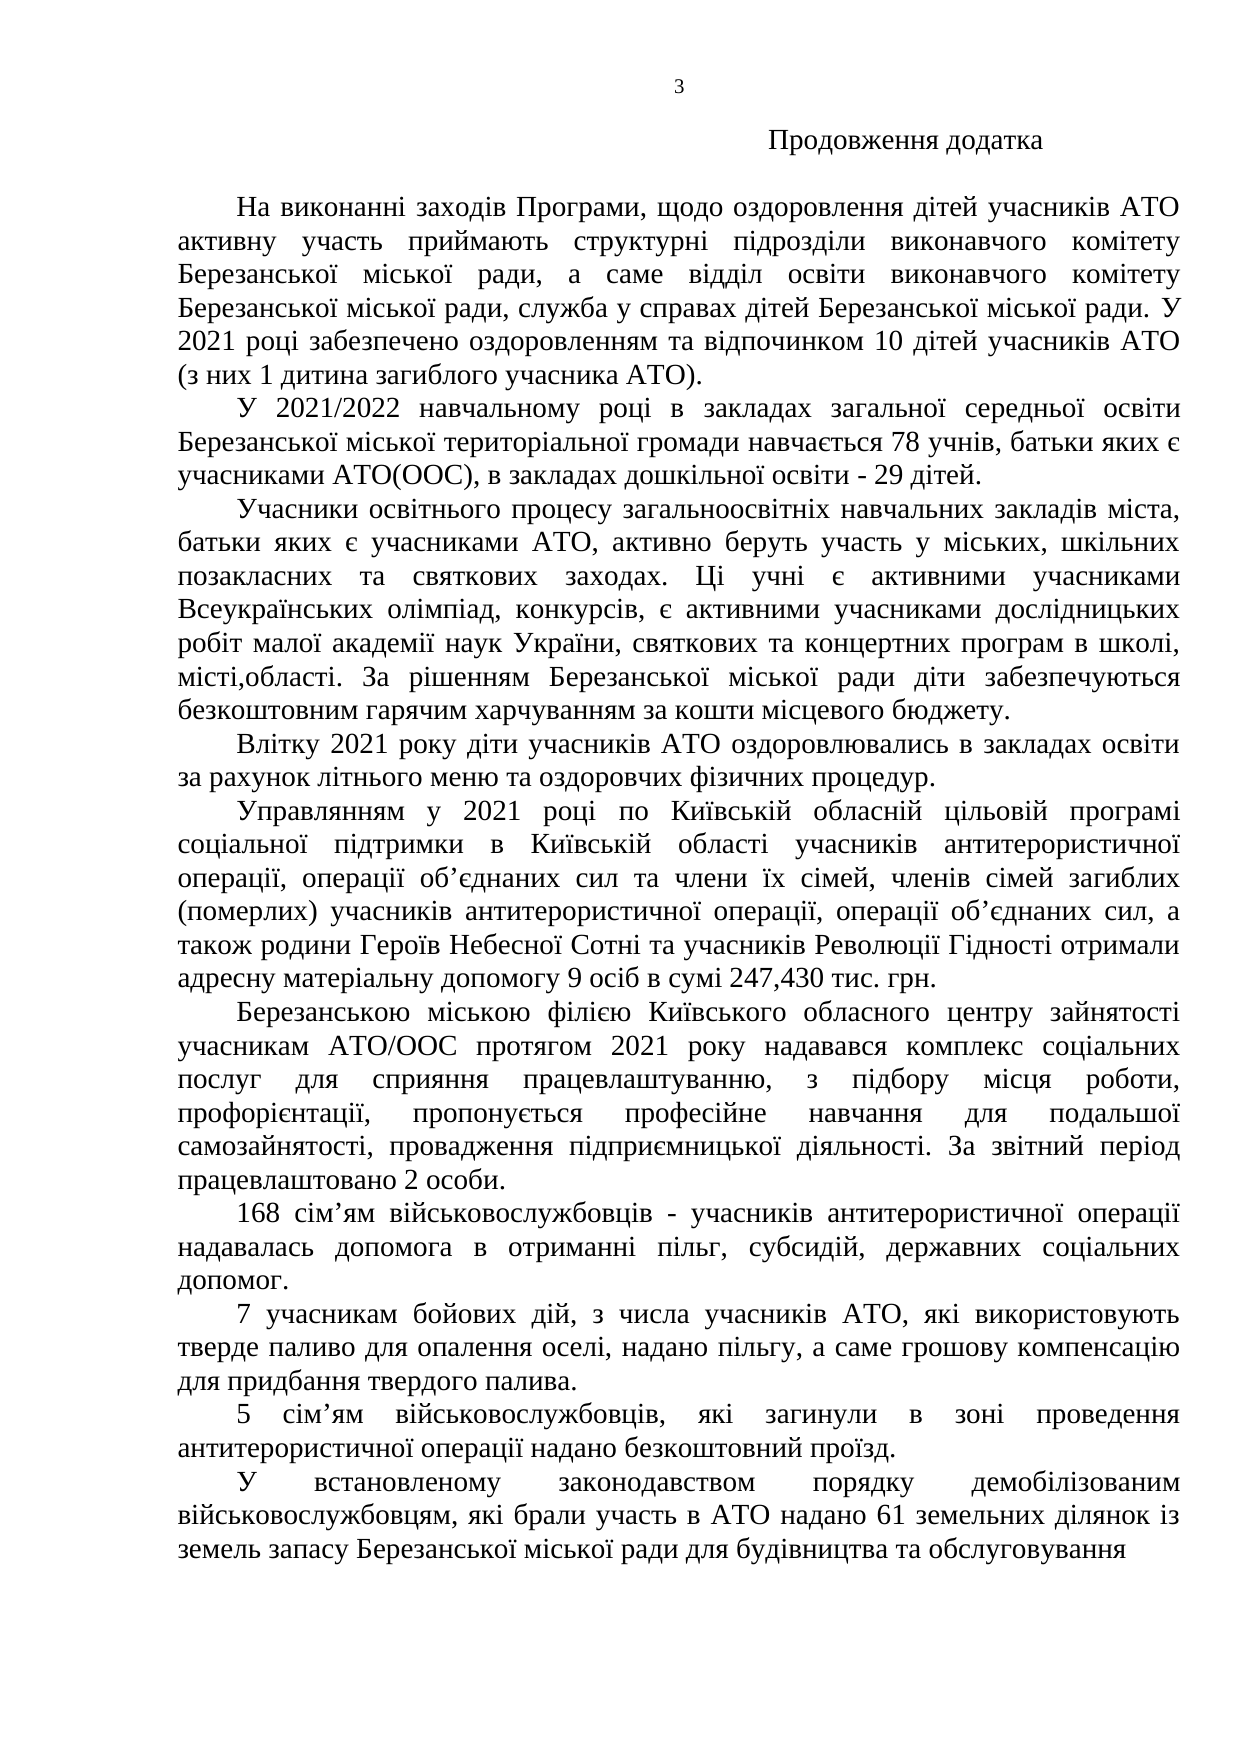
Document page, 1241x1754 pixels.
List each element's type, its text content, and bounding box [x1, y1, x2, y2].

text На виконанні заходів Програми, щодо оздоровлення дітей учасників АТО активну участь приймають структурні підрозділи виконавчого комітету Березанської міської ради, а саме відділ освіти виконавчого комітету Березанської міської ради, служба у справах дітей Березанської міської ради. У 2021 році забезпечено оздоровленням та відпочинком 10 дітей учасників АТО (з них 1 дитина загиблого учасника АТО). [177, 189, 1181, 390]
text 5 сім’ям військовослужбовців, які загинули в зоні проведення антитерористичної операції надано безкоштовний проїзд. [177, 1397, 1181, 1464]
text Влітку 2021 року діти учасників АТО оздоровлювались в закладах освіти за рахунок літнього меню та оздоровчих фізичних процедур. [177, 726, 1181, 793]
text У встановленому законодавством порядку демобілізованим військовослужбовцям, які брали участь в АТО надано 61 земельних ділянок із земель запасу Березанської міської ради для будівництва та обслуговування [177, 1464, 1181, 1564]
text У 2021/2022 навчальному році в закладах загальної середньої освіти Березанської міської територіальної громади навчається 78 учнів, батьки яких є учасниками АТО(ООС), в закладах дошкільної освіти - 29 дітей. [177, 390, 1181, 491]
text 7 учасникам бойових дій, з числа учасників АТО, які використовують тверде паливо для опалення оселі, надано пільгу, а саме грошову компенсацію для придбання твердого палива. [177, 1296, 1181, 1397]
text 168 сім’ям військовослужбовців - учасників антитерористичної операції надавалась допомога в отриманні пільг, субсидій, державних соціальних допомог. [177, 1195, 1181, 1296]
text Продовження додатка [768, 122, 1181, 156]
text Управлянням у 2021 році по Київській обласній цільовій програмі соціальної підтримки в Київській області учасників антитерористичної операції, операції об’єднаних сил та члени їх сімей, членів сімей загиблих (померлих) учасників антитерористичної операції, операції об’єднаних сил, а також родини Героїв Небесної Сотні та учасників Революції Гідності отримали адресну матеріальну допомогу 9 осіб в сумі 247,430 тис. грн. [177, 793, 1181, 994]
text Березанською міською філією Київського обласного центру зайнятості учасникам АТО/ООС протягом 2021 року надавався комплекс соціальних послуг для сприяння працевлаштуванню, з підбору місця роботи, профорієнтації, пропонується професійне навчання для подальшої самозайнятості, провадження підприємницької діяльності. За звітний період працевлаштовано 2 особи. [177, 994, 1181, 1195]
text Учасники освітнього процесу загальноосвітніх навчальних закладів міста, батьки яких є учасниками АТО, активно беруть участь у міських, шкільних позакласних та святкових заходах. Ці учні є активними учасниками Всеукраїнських олімпіад, конкурсів, є активними учасниками дослідницьких робіт малої академії наук України, святкових та концертних програм в школі, місті,області. За рішенням Березанської міської ради діти забезпечуються безкоштовним гарячим харчуванням за кошти місцевого бюджету. [177, 491, 1181, 726]
